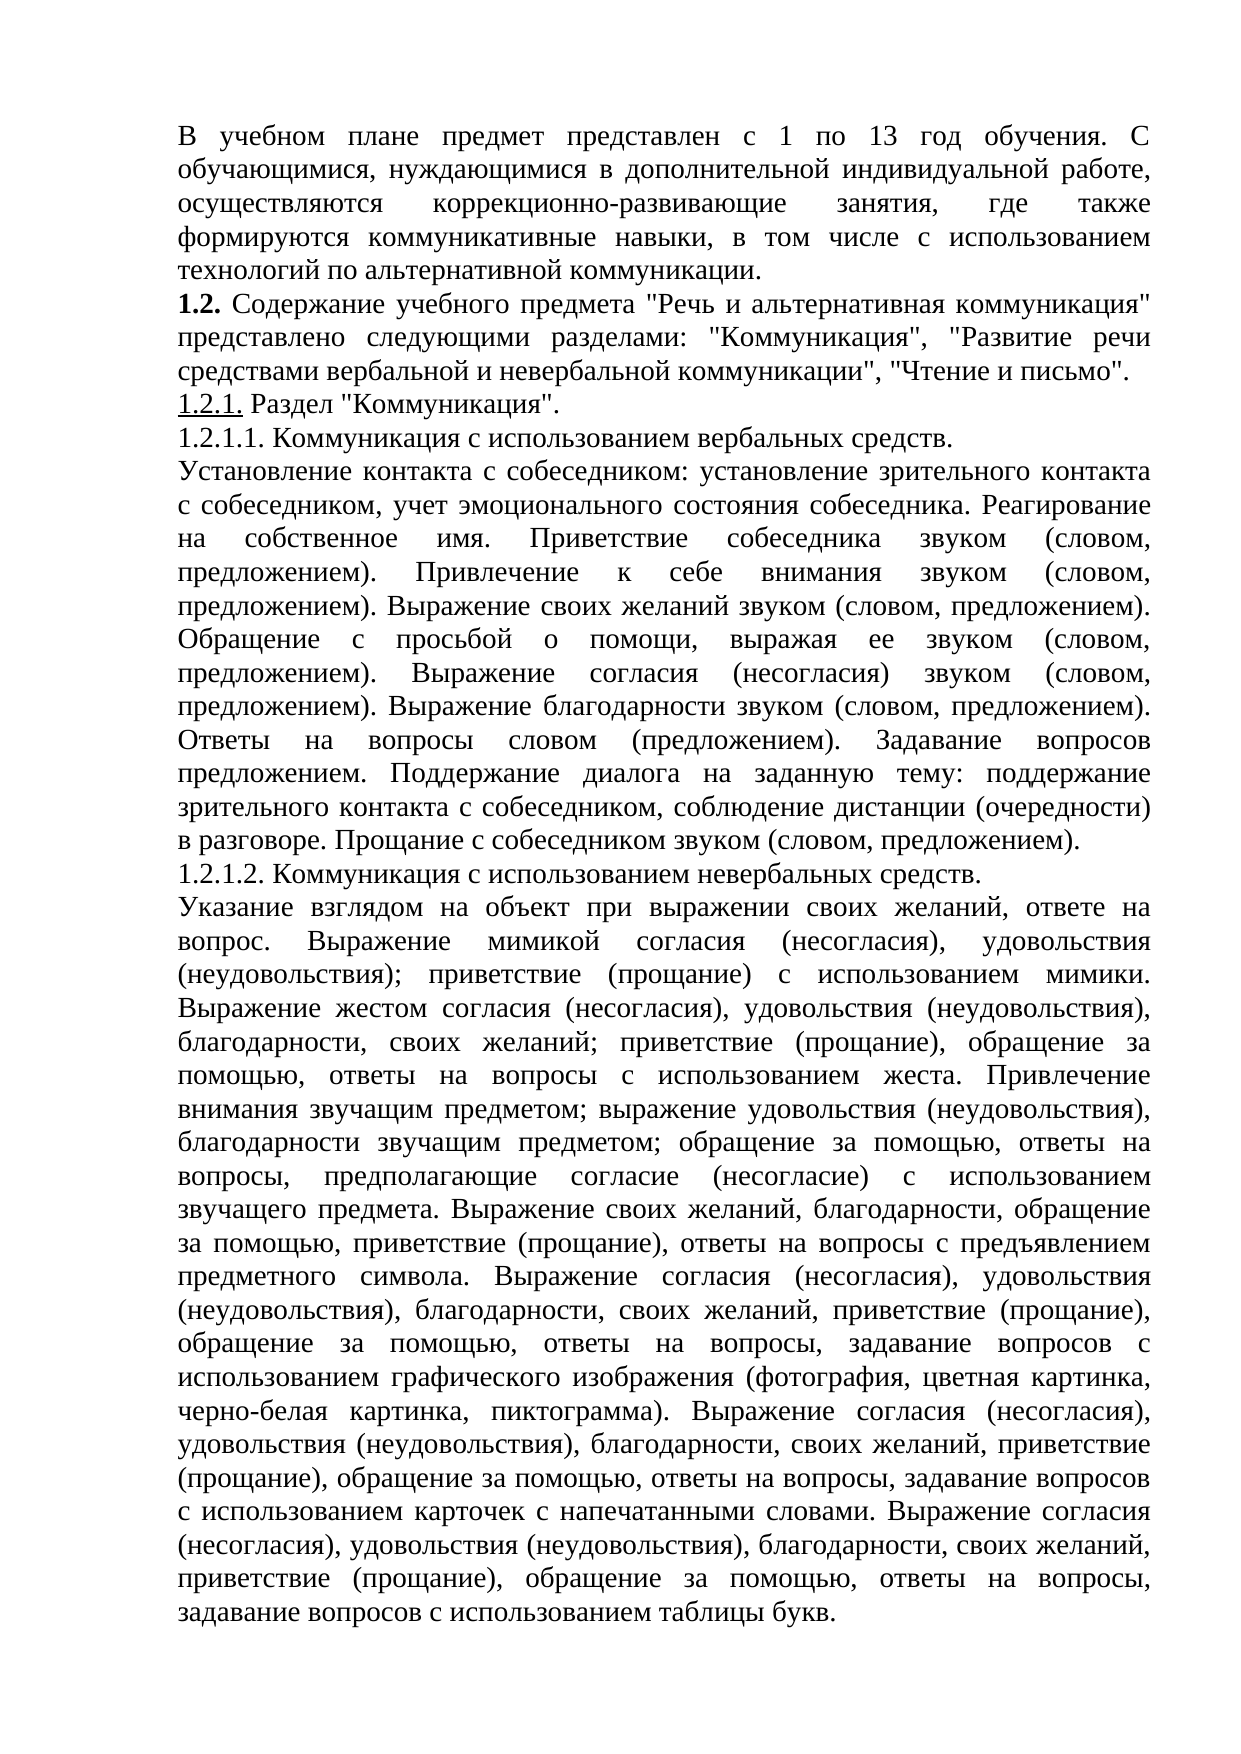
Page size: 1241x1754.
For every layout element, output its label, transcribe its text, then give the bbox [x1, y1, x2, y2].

text 1.2.1.1. Коммуникация с использованием вербальных средств. [177, 420, 1152, 453]
text Указание взглядом на объект при выражении своих желаний, ответе на вопрос. Выражение мимикой согласия (несогласия), удовольствия (неудовольствия); приветствие (прощание) с использованием мимики. Выражение жестом согласия (несогласия), удовольствия (неудовольствия), благодарности, своих желаний; приветствие (прощание), обращение за помощью, ответы на вопросы с использованием жеста. Привлечение внимания звучащим предметом; выражение удовольствия (неудовольствия), благодарности звучащим предметом; обращение за помощью, ответы на вопросы, предполагающие согласие (несогласие) с использованием звучащего предмета. Выражение своих желаний, благодарности, обращение за помощью, приветствие (прощание), ответы на вопросы с предъявлением предметного символа. Выражение согласия (несогласия), удовольствия (неудовольствия), благодарности, своих желаний, приветствие (прощание), обращение за помощью, ответы на вопросы, задавание вопросов с использованием графического изображения (фотография, цветная картинка, черно-белая картинка, пиктограмма). Выражение согласия (несогласия), удовольствия (неудовольствия), благодарности, своих желаний, приветствие (прощание), обращение за помощью, ответы на вопросы, задавание вопросов с использованием карточек с напечатанными словами. Выражение согласия (несогласия), удовольствия (неудовольствия), благодарности, своих желаний, приветствие (прощание), обращение за помощью, ответы на вопросы, задавание вопросов с использованием таблицы букв. [177, 889, 1152, 1627]
text 1.2.1. Раздел "Коммуникация". [177, 386, 1152, 420]
text Установление контакта с собеседником: установление зрительного контакта с собеседником, учет эмоционального состояния собеседника. Реагирование на собственное имя. Приветствие собеседника звуком (словом, предложением). Привлечение к себе внимания звуком (словом, предложением). Выражение своих желаний звуком (словом, предложением). Обращение с просьбой о помощи, выражая ее звуком (словом, предложением). Выражение согласия (несогласия) звуком (словом, предложением). Выражение благодарности звуком (словом, предложением). Ответы на вопросы словом (предложением). Задавание вопросов предложением. Поддержание диалога на заданную тему: поддержание зрительного контакта с собеседником, соблюдение дистанции (очередности) в разговоре. Прощание с собеседником звуком (словом, предложением). [177, 453, 1152, 856]
text 1.2. Содержание учебного предмета "Речь и альтернативная коммуникация" представлено следующими разделами: "Коммуникация", "Развитие речи средствами вербальной и невербальной коммуникации", "Чтение и письмо". [177, 286, 1152, 386]
text 1.2.1.2. Коммуникация с использованием невербальных средств. [177, 856, 1152, 889]
text В учебном плане предмет представлен с 1 по 13 год обучения. С обучающимися, нуждающимися в дополнительной индивидуальной работе, осуществляются коррекционно-развивающие занятия, где также формируются коммуникативные навыки, в том числе с использованием технологий по альтернативной коммуникации. [177, 118, 1152, 286]
